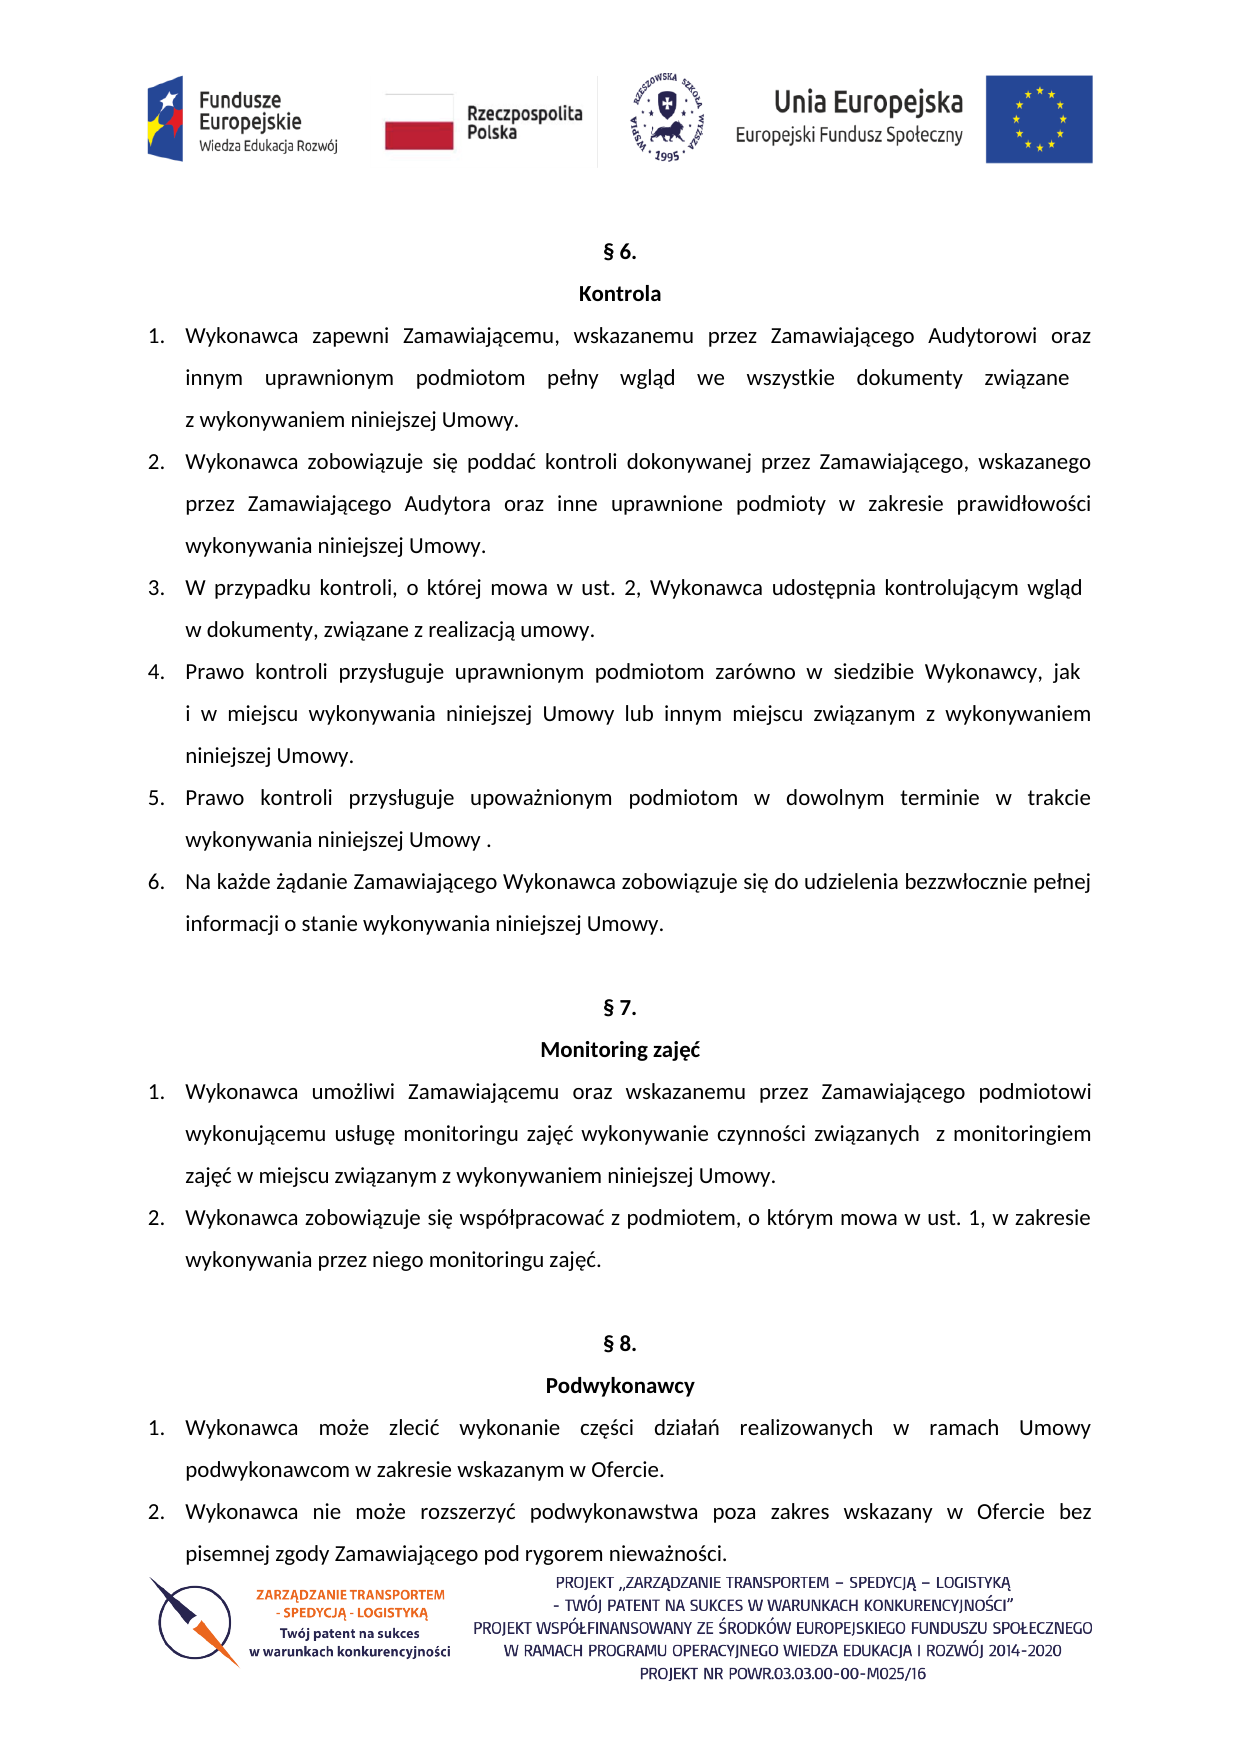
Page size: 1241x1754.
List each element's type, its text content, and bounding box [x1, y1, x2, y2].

list Wykonawca zapewni Zamawiającemu, wskazanemu przez Zamawiającego Audytorowi oraz innym uprawnionym podmiotom pełny wgląd we wszystkie dokumenty związane z wykonywaniem niniejszej Umowy. [148, 321, 1093, 433]
picture [147, 73, 1093, 168]
list Wykonawca nie może rozszerzyć podwykonawstwa poza zakres wskazany w Ofercie bez pisemnej zgody Zamawiającego pod rygorem nieważności. [148, 1497, 1093, 1567]
list W przypadku kontroli, o której mowa w ust. 2, Wykonawca udostępnia kontrolującym wgląd w dokumenty, związane z realizacją umowy. [148, 573, 1093, 643]
list Prawo kontroli przysługuje uprawnionym podmiotom zarówno w siedzibie Wykonawcy, jak i w miejscu wykonywania niniejszej Umowy lub innym miejscu związanym z wykonywaniem niniejszej Umowy. [148, 657, 1093, 769]
list Wykonawca umożliwi Zamawiającemu oraz wskazanemu przez Zamawiającego podmiotowi wykonującemu usługę monitoringu zajęć wykonywanie czynności związanych z monitoringiem zajęć w miejscu związanym z wykonywaniem niniejszej Umowy. [148, 1077, 1093, 1189]
text § 6. [148, 237, 1093, 265]
text § 8. [148, 1329, 1093, 1357]
list Prawo kontroli przysługuje upoważnionym podmiotom w dowolnym terminie w trakcie wykonywania niniejszej Umowy . [148, 783, 1093, 853]
list Na każde żądanie Zamawiającego Wykonawca zobowiązuje się do udzielenia bezzwłocznie pełnej informacji o stanie wykonywania niniejszej Umowy. [148, 867, 1093, 937]
text Podwykonawcy [148, 1371, 1093, 1399]
list Wykonawca zobowiązuje się poddać kontroli dokonywanej przez Zamawiającego, wskazanego przez Zamawiającego Audytora oraz inne uprawnione podmioty w zakresie prawidłowości wykonywania niniejszej Umowy. [148, 447, 1093, 559]
text § 7. [148, 993, 1093, 1021]
list Wykonawca może zlecić wykonanie części działań realizowanych w ramach Umowy podwykonawcom w zakresie wskazanym w Ofercie. [148, 1413, 1093, 1483]
text Monitoring zajęć [148, 1035, 1093, 1063]
picture [148, 1577, 1092, 1681]
list Wykonawca zobowiązuje się współpracować z podmiotem, o którym mowa w ust. 1, w zakresie wykonywania przez niego monitoringu zajęć. [148, 1203, 1093, 1273]
text Kontrola [148, 279, 1093, 307]
